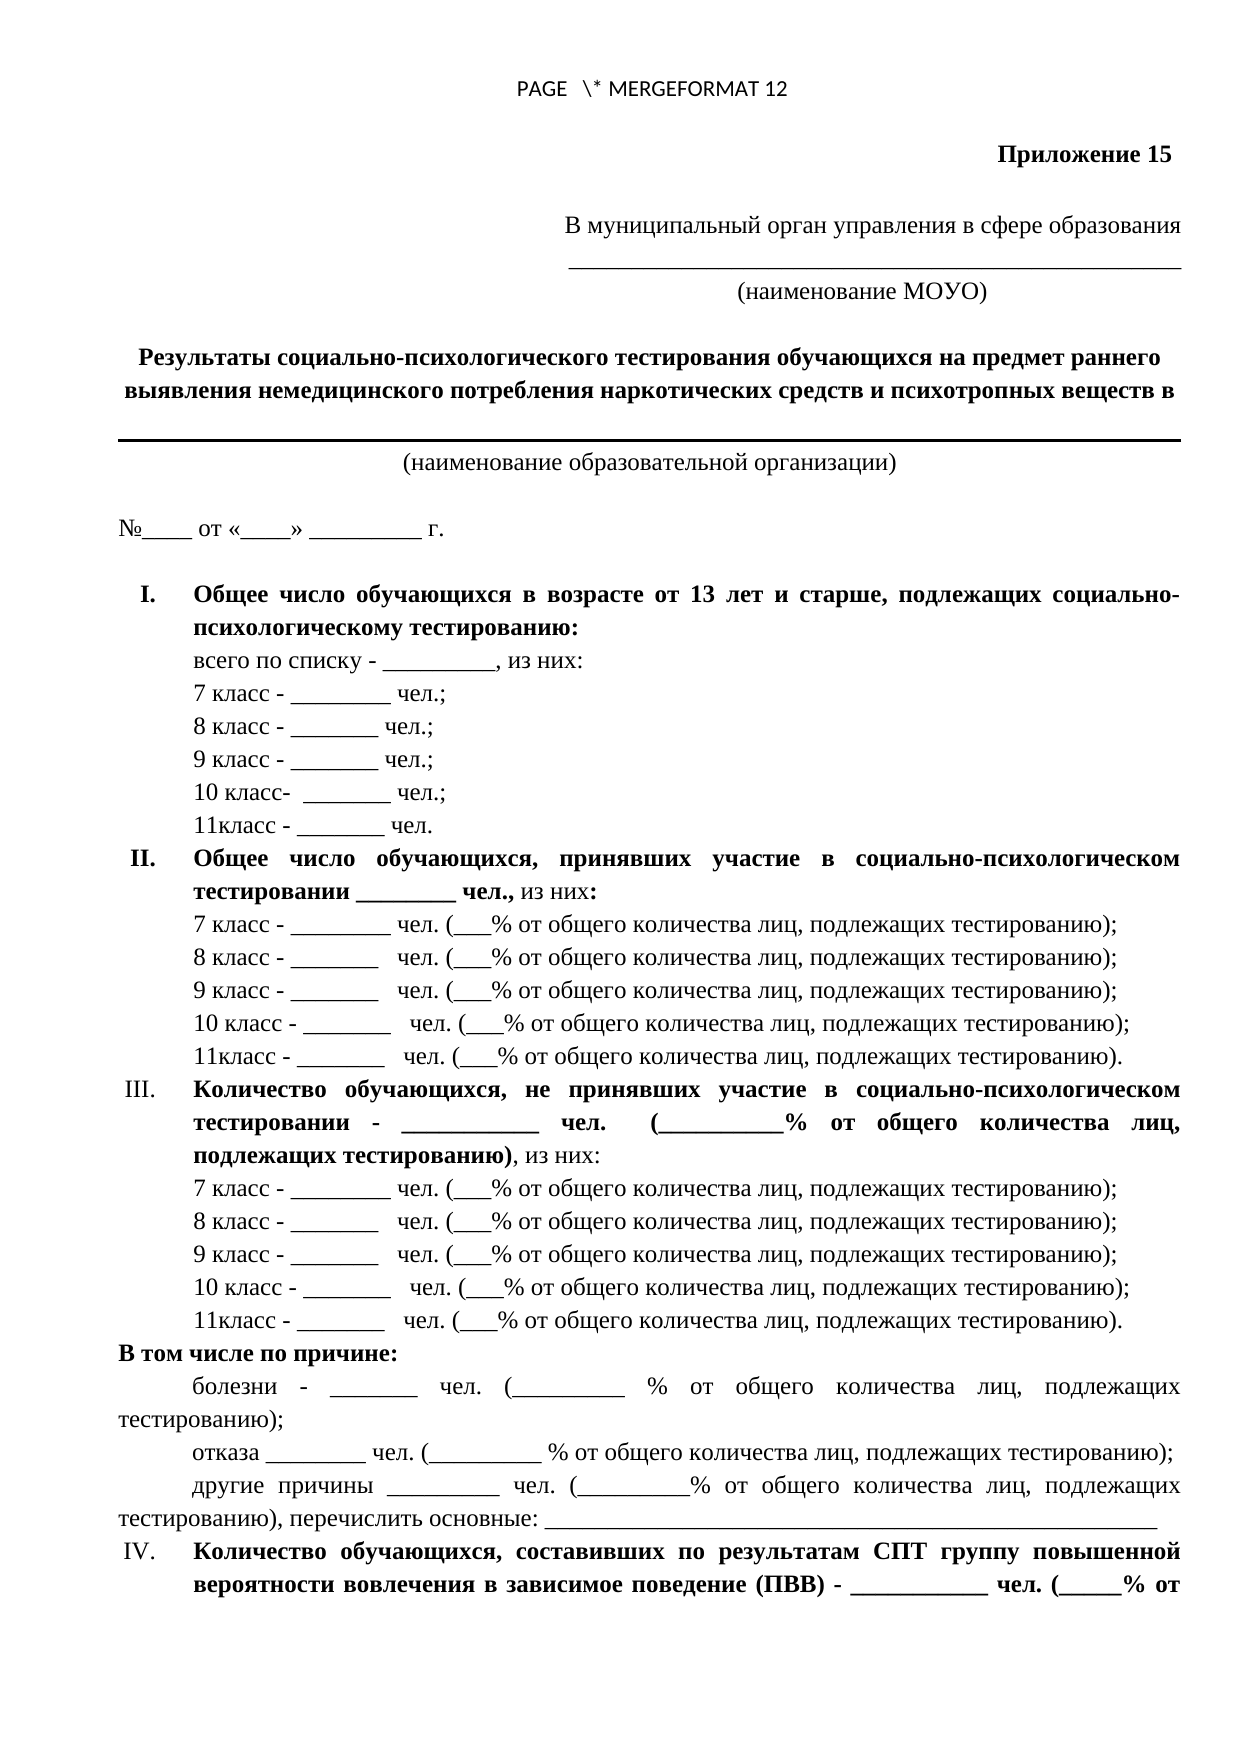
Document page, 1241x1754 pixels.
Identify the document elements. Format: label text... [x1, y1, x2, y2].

list 7 класс - ________ чел.; [193, 678, 1181, 707]
list 7 класс - ________ чел. (___% от общего количества лиц, подлежащих тестированию); [193, 909, 1181, 938]
list 11класс - _______ чел. (___% от общего количества лиц, подлежащих тестированию). [193, 1041, 1181, 1070]
list 9 класс - _______ чел. (___% от общего количества лиц, подлежащих тестированию); [193, 1239, 1181, 1268]
list Количество обучающихся, не принявших участие в социально-психологическом тестировании - ___________ чел. (__________% от общего количества лиц, подлежащих тестированию), из них: [156, 1074, 1181, 1169]
list 11класс - _______ чел. [193, 810, 1181, 839]
text Приложение 15 [127, 139, 1172, 168]
text всего по списку - _________, из них: [118, 645, 1181, 674]
list 8 класс - _______ чел. (___% от общего количества лиц, подлежащих тестированию); [193, 1206, 1181, 1235]
text В муниципальный орган управления в сфере образования [118, 210, 1181, 239]
text (наименование МОУО) [118, 276, 1181, 305]
list 10 класс - _______ чел. (___% от общего количества лиц, подлежащих тестированию); [193, 1008, 1181, 1037]
text другие причины _________ чел. (_________% от общего количества лиц, подлежащих тестированию), перечислить основные: _________________________________________________ [118, 1470, 1181, 1532]
list 9 класс - _______ чел.; [193, 744, 1181, 773]
list 10 класс - _______ чел. (___% от общего количества лиц, подлежащих тестированию); [193, 1272, 1181, 1301]
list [156, 1536, 1181, 1598]
list 9 класс - _______ чел. (___% от общего количества лиц, подлежащих тестированию); [193, 975, 1181, 1004]
list 8 класс - _______ чел. (___% от общего количества лиц, подлежащих тестированию); [193, 942, 1181, 971]
list Общее число обучающихся, принявших участие в социально-психологическом тестировании ________ чел., из них: [156, 843, 1181, 905]
text _________________________________________________ [118, 243, 1181, 272]
text отказа ________ чел. (_________ % от общего количества лиц, подлежащих тестированию); [118, 1437, 1181, 1466]
list 10 класс- _______ чел.; [193, 777, 1181, 806]
list 11класс - _______ чел. (___% от общего количества лиц, подлежащих тестированию). [193, 1305, 1181, 1334]
list 7 класс - ________ чел. (___% от общего количества лиц, подлежащих тестированию); [193, 1173, 1181, 1202]
text Результаты социально-психологического тестирования обучающихся на предмет раннего выявления немедицинского потребления наркотических средств и психотропных веществ в [118, 342, 1181, 404]
text болезни - _______ чел. (_________ % от общего количества лиц, подлежащих тестированию); [118, 1371, 1181, 1433]
text В том числе по причине: [118, 1338, 1181, 1367]
list 8 класс - _______ чел.; [193, 711, 1181, 740]
text (наименование образовательной организации) [118, 447, 1181, 476]
text №____ от «____» _________ г. [118, 513, 1181, 542]
list Общее число обучающихся в возрасте от 13 лет и старше, подлежащих социально-психологическому тестированию: [156, 579, 1181, 641]
